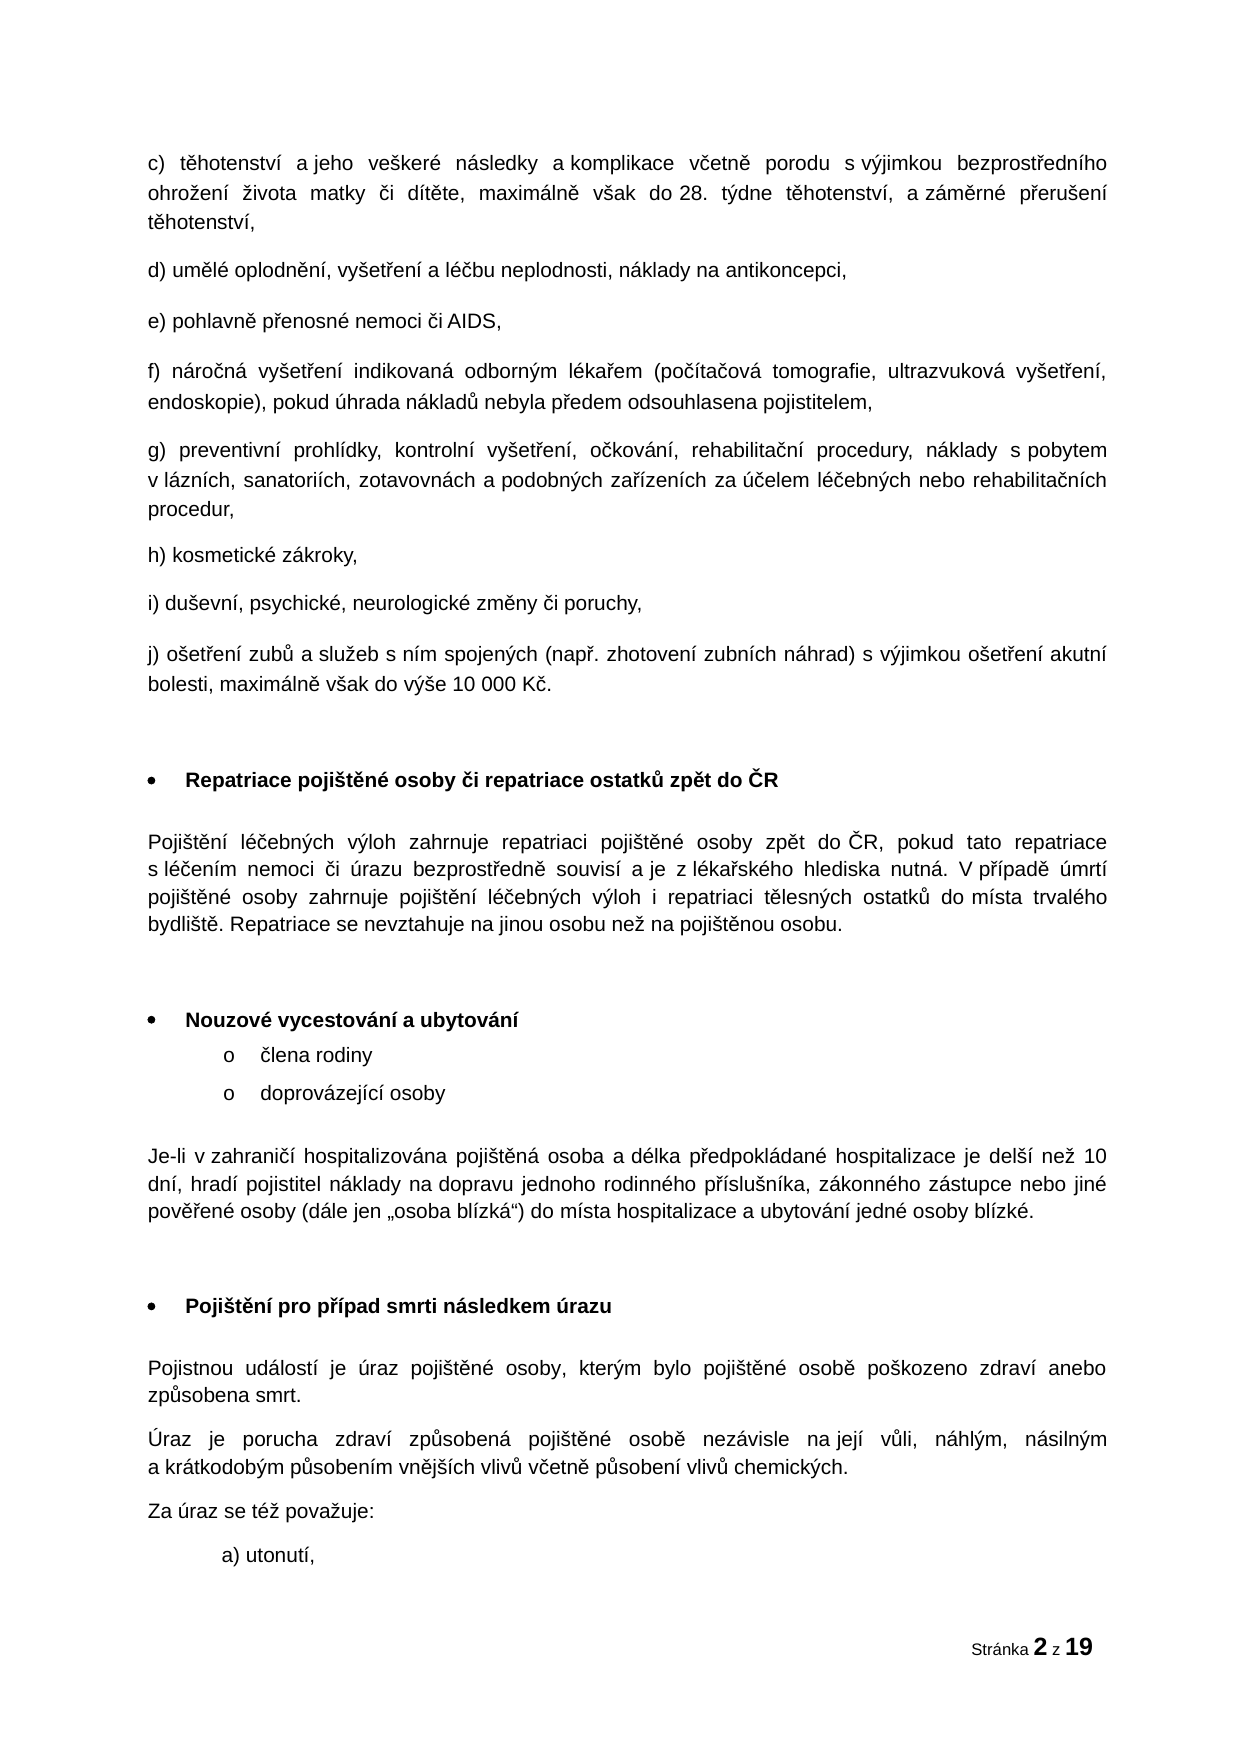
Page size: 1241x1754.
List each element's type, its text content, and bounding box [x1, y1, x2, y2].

text h) kosmetické zákroky, [148, 542, 1107, 566]
text j) ošetření zubů a služeb s ním spojených (např. zhotovení zubních náhrad) s výjimkou ošetření akutní bolesti, maximálně však do výše 10 000 Kč. [148, 639, 1107, 696]
text Úraz je porucha zdraví způsobená pojištěné osobě nezávisle na její vůli, náhlým, násilným a krátkodobým působením vnějších vlivů včetně působení vlivů chemických. [148, 1427, 1107, 1479]
text c) těhotenství a jeho veškeré následky a komplikace včetně porodu s výjimkou bezprostředního ohrožení života matky či dítěte, maximálně však do 28. týdne těhotenství, a záměrné přerušení těhotenství, [148, 148, 1107, 233]
text Pojistnou událostí je úraz pojištěné osoby, kterým bylo pojištěné osobě poškozeno zdraví anebo způsobena smrt. [148, 1356, 1107, 1407]
list Repatriace pojištěné osoby či repatriace ostatků zpět do ČR [148, 755, 1107, 792]
list Nouzové vycestování a ubytování [148, 994, 1107, 1031]
text a) utonutí, [148, 1543, 1107, 1567]
text d) umělé oplodnění, vyšetření a léčbu neplodnosti, náklady na antikoncepci, [148, 255, 1107, 283]
list člena rodiny [223, 1031, 1107, 1069]
text g) preventivní prohlídky, kontrolní vyšetření, očkování, rehabilitační procedury, náklady s pobytem v lázních, sanatoriích, zotavovnách a podobných zařízeních za účelem léčebných nebo rehabilitačních procedur, [148, 435, 1107, 521]
text Za úraz se též považuje: [148, 1499, 1107, 1523]
text i) duševní, psychické, neurologické změny či poruchy, [148, 588, 1107, 616]
text Je-li v zahraničí hospitalizována pojištěná osoba a délka předpokládané hospitalizace je delší než 10 dní, hradí pojistitel náklady na dopravu jednoho rodinného příslušníka, zákonného zástupce nebo jiné pověřené osoby (dále jen „osoba blízká“) do místa hospitalizace a ubytování jedné osoby blízké. [148, 1144, 1107, 1223]
text e) pohlavně přenosné nemoci či AIDS, [148, 306, 1107, 334]
text Pojištění léčebných výloh zahrnuje repatriaci pojištěné osoby zpět do ČR, pokud tato repatriace s léčením nemoci či úrazu bezprostředně souvisí a je z lékařského hlediska nutná. V případě úmrtí pojištěné osoby zahrnuje pojištění léčebných výloh i repatriaci tělesných ostatků do místa trvalého bydliště. Repatriace se nevztahuje na jinou osobu než na pojištěnou osobu. [148, 830, 1107, 936]
list Pojištění pro případ smrti následkem úrazu [148, 1281, 1107, 1318]
list doprovázející osoby [223, 1069, 1107, 1106]
text f) náročná vyšetření indikovaná odborným lékařem (počítačová tomografie, ultrazvuková vyšetření, endoskopie), pokud úhrada nákladů nebyla předem odsouhlasena pojistitelem, [148, 356, 1107, 414]
